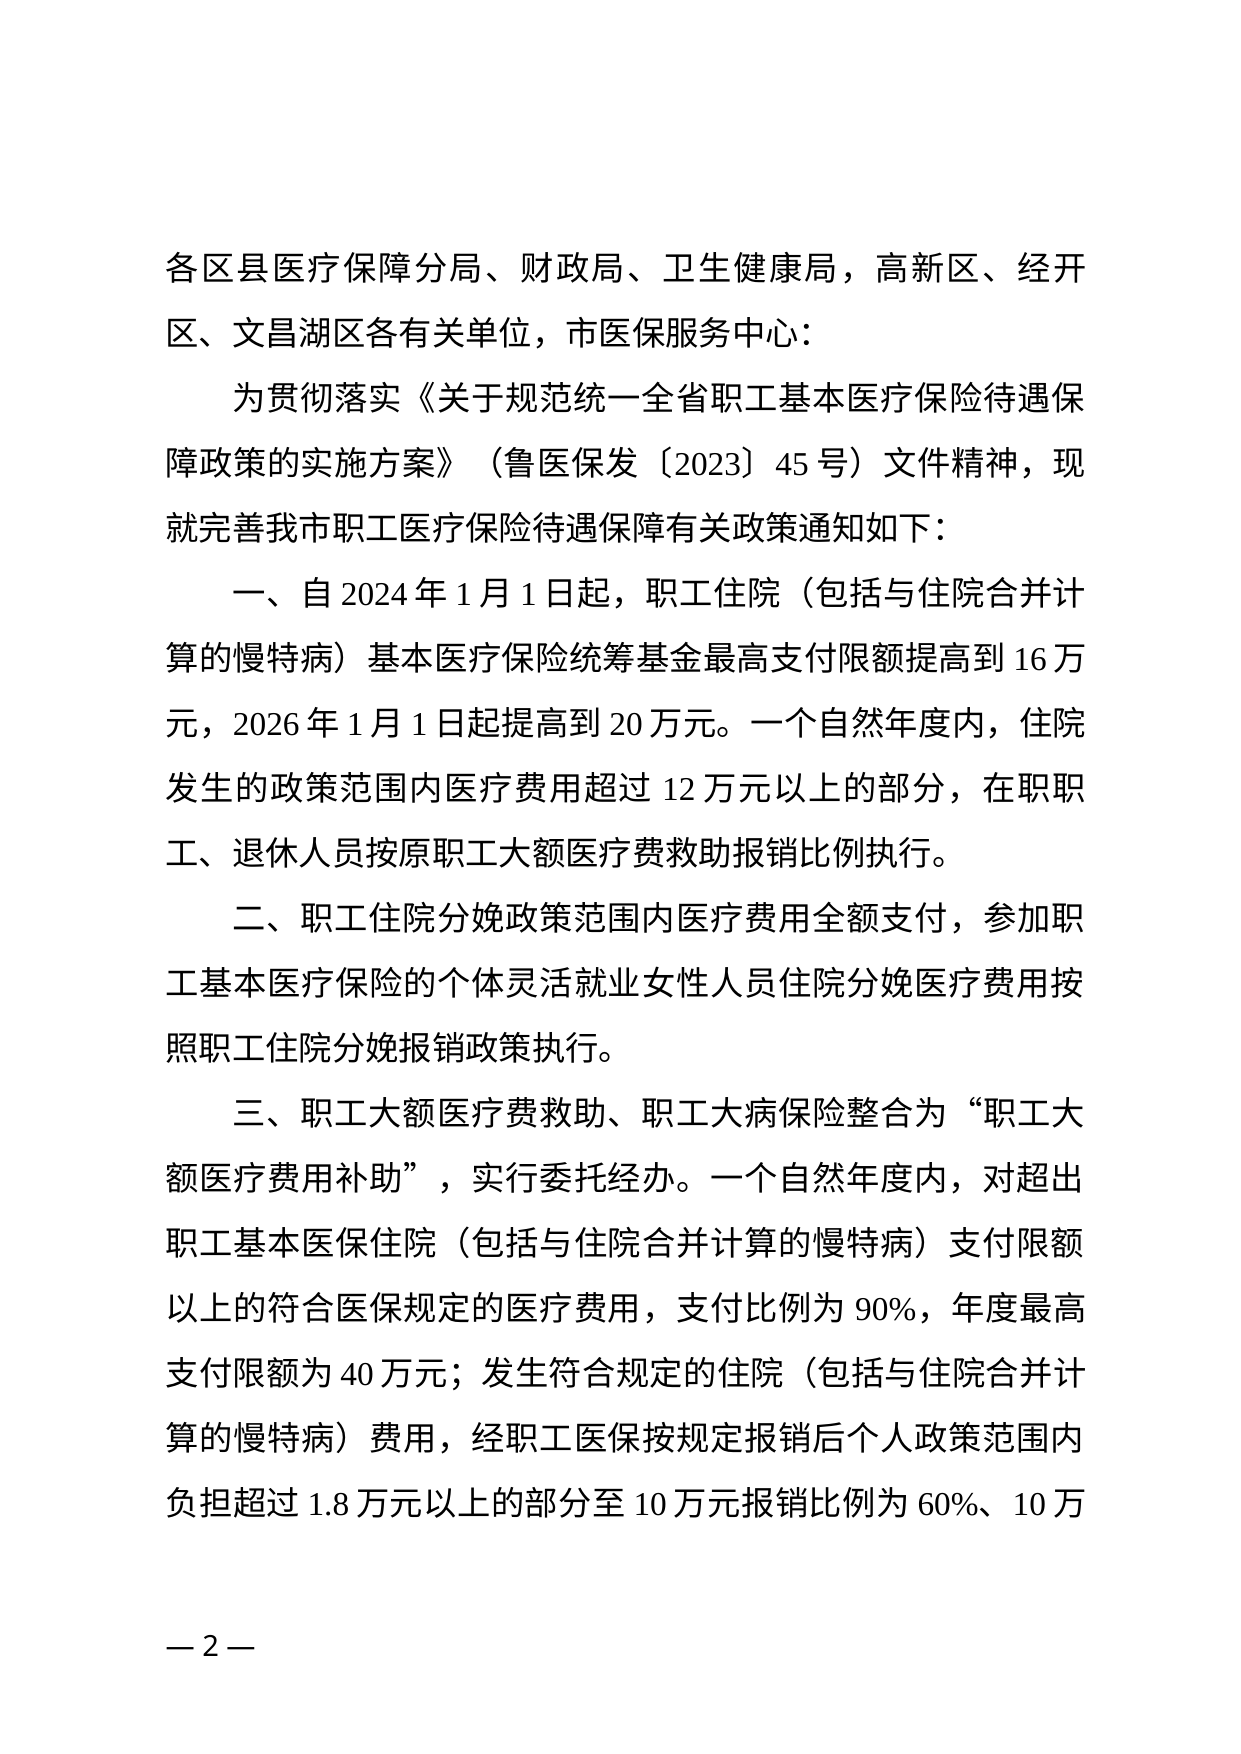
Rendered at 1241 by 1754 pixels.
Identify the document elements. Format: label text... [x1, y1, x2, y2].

text 各区县医疗保障分局、财政局、卫生健康局，高新区、经开区、文昌湖区各有关单位，市医保服务中心： [165, 233, 1087, 363]
text 为贯彻落实《关于规范统一全省职工基本医疗保险待遇保障政策的实施方案》（鲁医保发〔2023〕45号）文件精神，现就完善我市职工医疗保险待遇保障有关政策通知如下： [165, 363, 1087, 558]
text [165, 1078, 1087, 1533]
text 一、自2024年1月1日起，职工住院（包括与住院合并计算的慢特病）基本医疗保险统筹基金最高支付限额提高到16万元，2026年1月1日起提高到20万元。一个自然年度内，住院发生的政策范围内医疗费用超过12万元以上的部分，在职职工、退休人员按原职工大额医疗费救助报销比例执行。 [165, 558, 1087, 883]
text 二、职工住院分娩政策范围内医疗费用全额支付，参加职工基本医疗保险的个体灵活就业女性人员住院分娩医疗费用按照职工住院分娩报销政策执行。 [165, 883, 1087, 1078]
